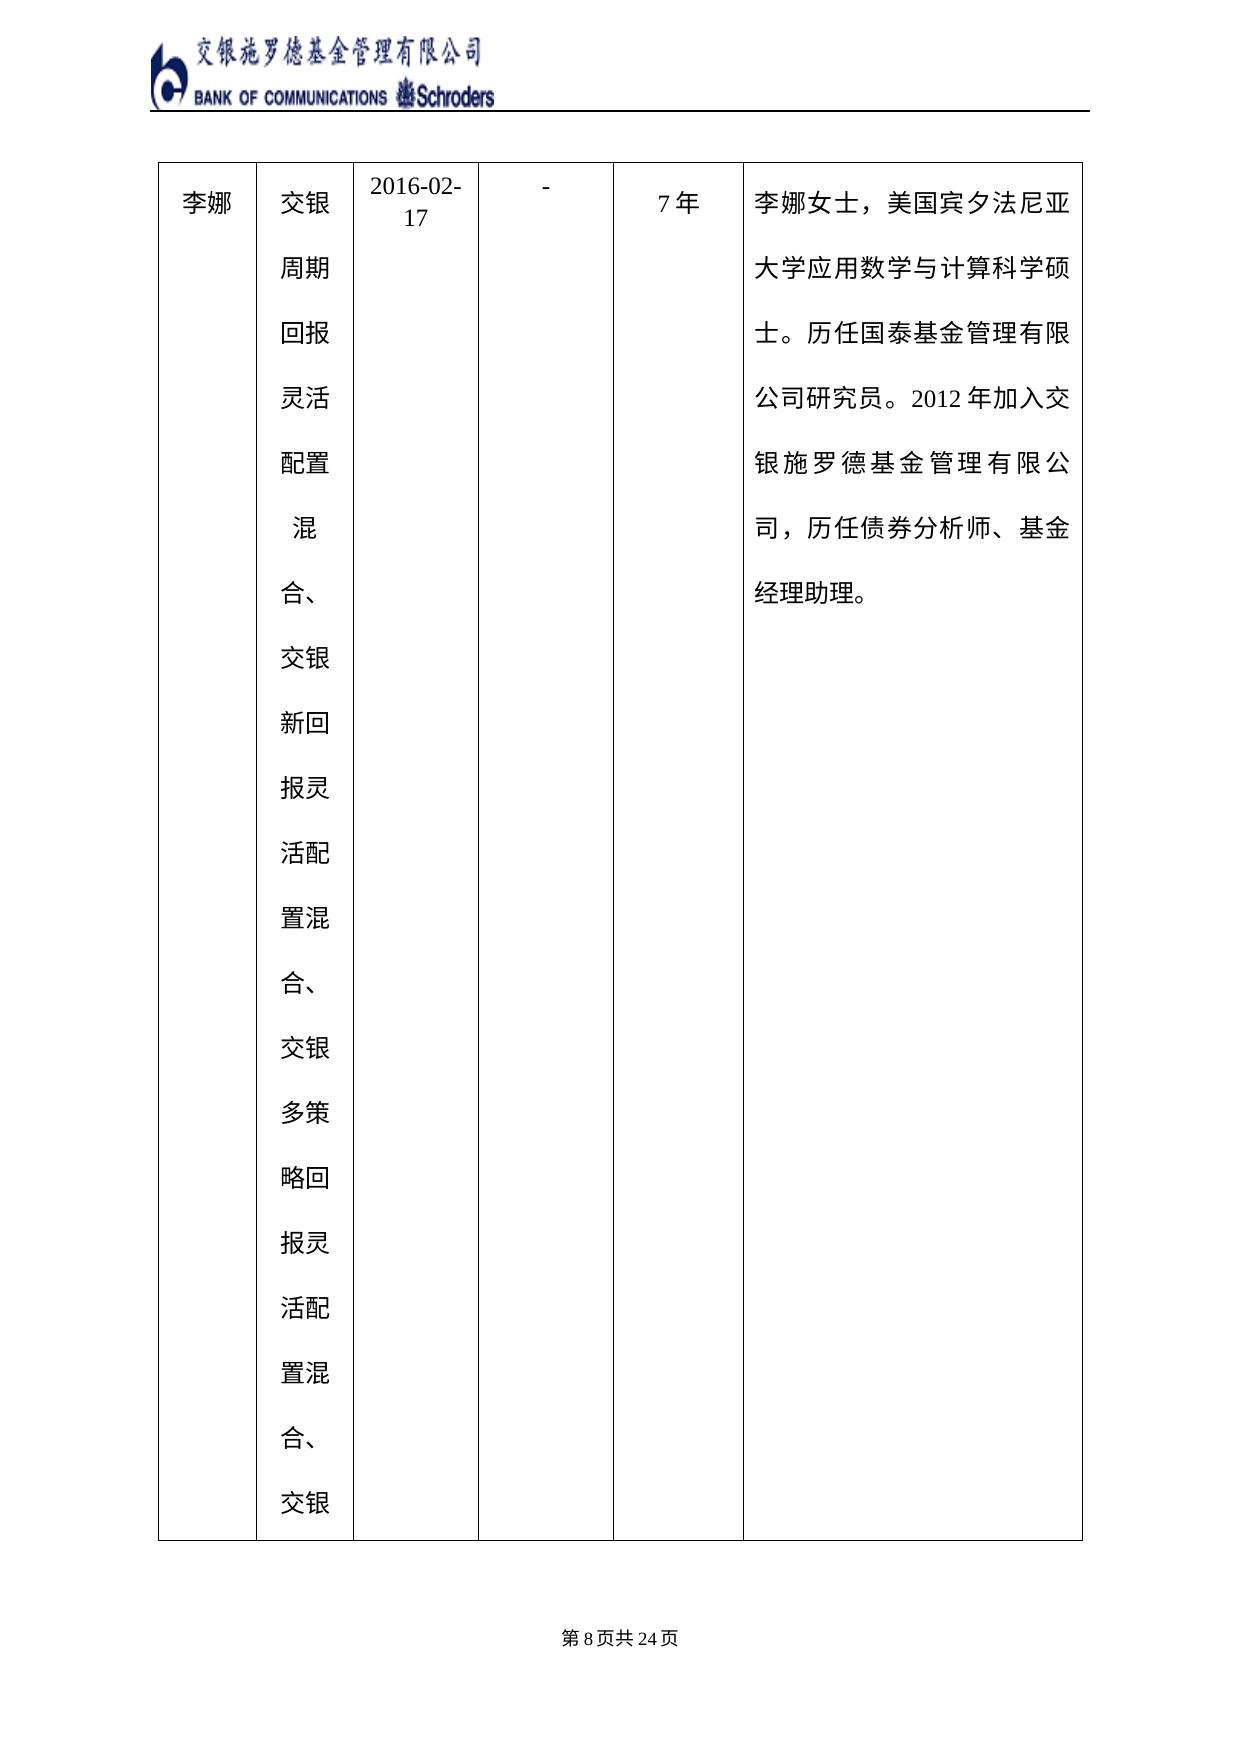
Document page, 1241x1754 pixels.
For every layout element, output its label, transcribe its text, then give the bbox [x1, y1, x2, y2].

table_cell - [479, 163, 613, 1540]
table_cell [744, 163, 1082, 1540]
table_cell 7年 [614, 163, 743, 1540]
table_cell 2016-02-17 [354, 163, 478, 1540]
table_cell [257, 163, 353, 1540]
picture [151, 36, 494, 110]
table_cell 李娜 [159, 163, 256, 1540]
